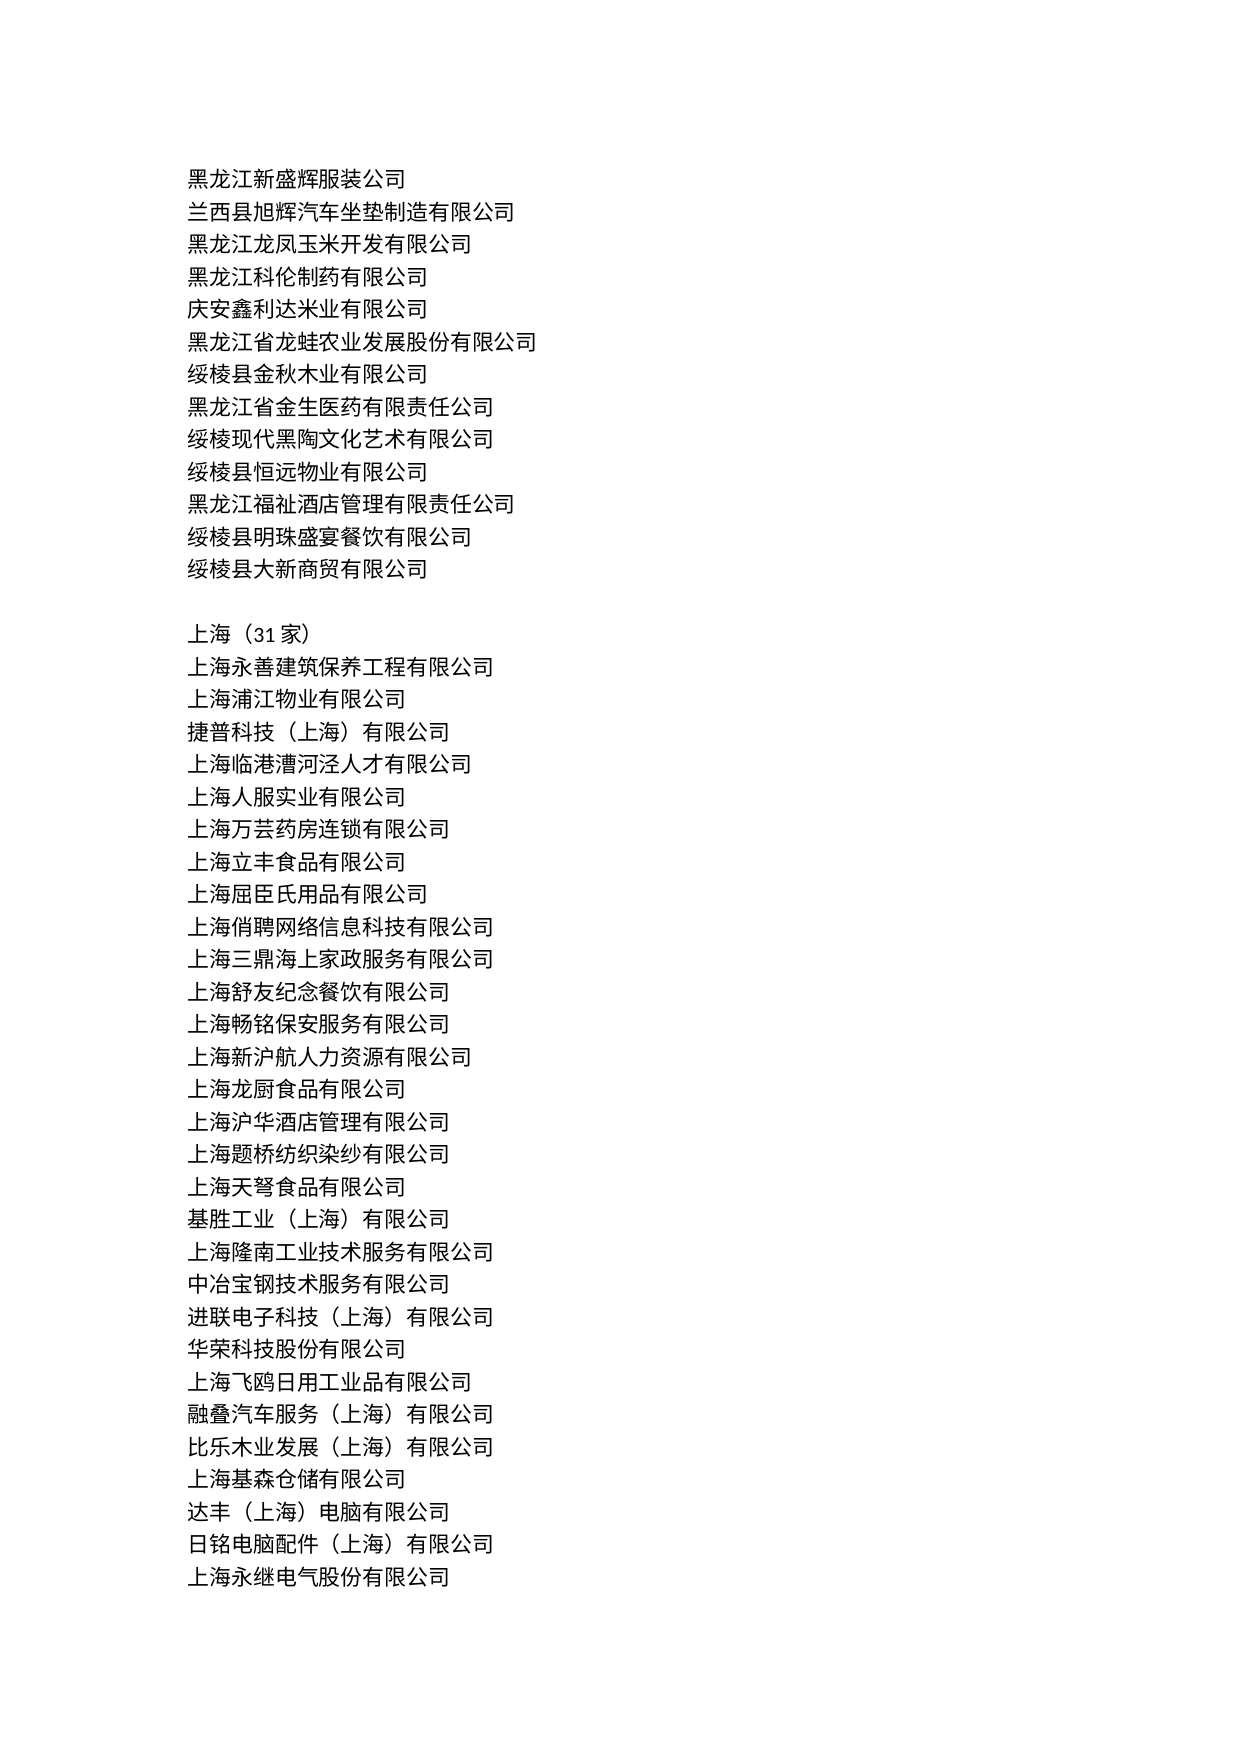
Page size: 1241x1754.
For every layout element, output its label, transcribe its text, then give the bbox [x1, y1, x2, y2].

text 上海人服实业有限公司 [187, 779, 1053, 812]
text 兰西县旭辉汽车坐垫制造有限公司 [187, 194, 1053, 227]
text 上海永继电气股份有限公司 [187, 1559, 1053, 1592]
text 黑龙江科伦制药有限公司 [187, 259, 1053, 292]
text 庆安鑫利达米业有限公司 [187, 292, 1053, 324]
text 上海沪华酒店管理有限公司 [187, 1104, 1053, 1137]
text 比乐木业发展（上海）有限公司 [187, 1429, 1053, 1462]
text 上海基森仓储有限公司 [187, 1462, 1053, 1494]
text 进联电子科技（上海）有限公司 [187, 1299, 1053, 1332]
text 上海临港漕河泾人才有限公司 [187, 747, 1053, 779]
text 上海屈臣氏用品有限公司 [187, 877, 1053, 909]
text 上海飞鸥日用工业品有限公司 [187, 1364, 1053, 1397]
text 黑龙江省金生医药有限责任公司 [187, 389, 1053, 422]
text 绥棱县大新商贸有限公司 [187, 552, 1053, 584]
text 捷普科技（上海）有限公司 [187, 714, 1053, 747]
text 中冶宝钢技术服务有限公司 [187, 1267, 1053, 1299]
text 上海隆南工业技术服务有限公司 [187, 1234, 1053, 1267]
text 上海（31家） [187, 617, 1053, 649]
text 黑龙江省龙蛙农业发展股份有限公司 [187, 324, 1053, 357]
text 上海新沪航人力资源有限公司 [187, 1039, 1053, 1072]
text 黑龙江龙凤玉米开发有限公司 [187, 227, 1053, 259]
text 上海天弩食品有限公司 [187, 1169, 1053, 1202]
text 基胜工业（上海）有限公司 [187, 1202, 1053, 1234]
text 上海永善建筑保养工程有限公司 [187, 649, 1053, 682]
text 上海俏聘网络信息科技有限公司 [187, 909, 1053, 942]
text 上海龙厨食品有限公司 [187, 1072, 1053, 1104]
text 达丰（上海）电脑有限公司 [187, 1494, 1053, 1527]
text 上海舒友纪念餐饮有限公司 [187, 974, 1053, 1007]
text 上海题桥纺织染纱有限公司 [187, 1137, 1053, 1169]
text 上海畅铭保安服务有限公司 [187, 1007, 1053, 1039]
text 上海三鼎海上家政服务有限公司 [187, 942, 1053, 974]
text 华荣科技股份有限公司 [187, 1332, 1053, 1364]
text 上海浦江物业有限公司 [187, 682, 1053, 714]
text 绥棱现代黑陶文化艺术有限公司 [187, 422, 1053, 454]
text 黑龙江新盛辉服装公司 [187, 162, 1053, 194]
text 黑龙江福祉酒店管理有限责任公司 [187, 487, 1053, 519]
text 日铭电脑配件（上海）有限公司 [187, 1527, 1053, 1559]
text 绥棱县恒远物业有限公司 [187, 454, 1053, 487]
text 上海立丰食品有限公司 [187, 844, 1053, 877]
text 融叠汽车服务（上海）有限公司 [187, 1397, 1053, 1429]
text 上海万芸药房连锁有限公司 [187, 812, 1053, 844]
text 绥棱县金秋木业有限公司 [187, 357, 1053, 389]
text 绥棱县明珠盛宴餐饮有限公司 [187, 519, 1053, 552]
